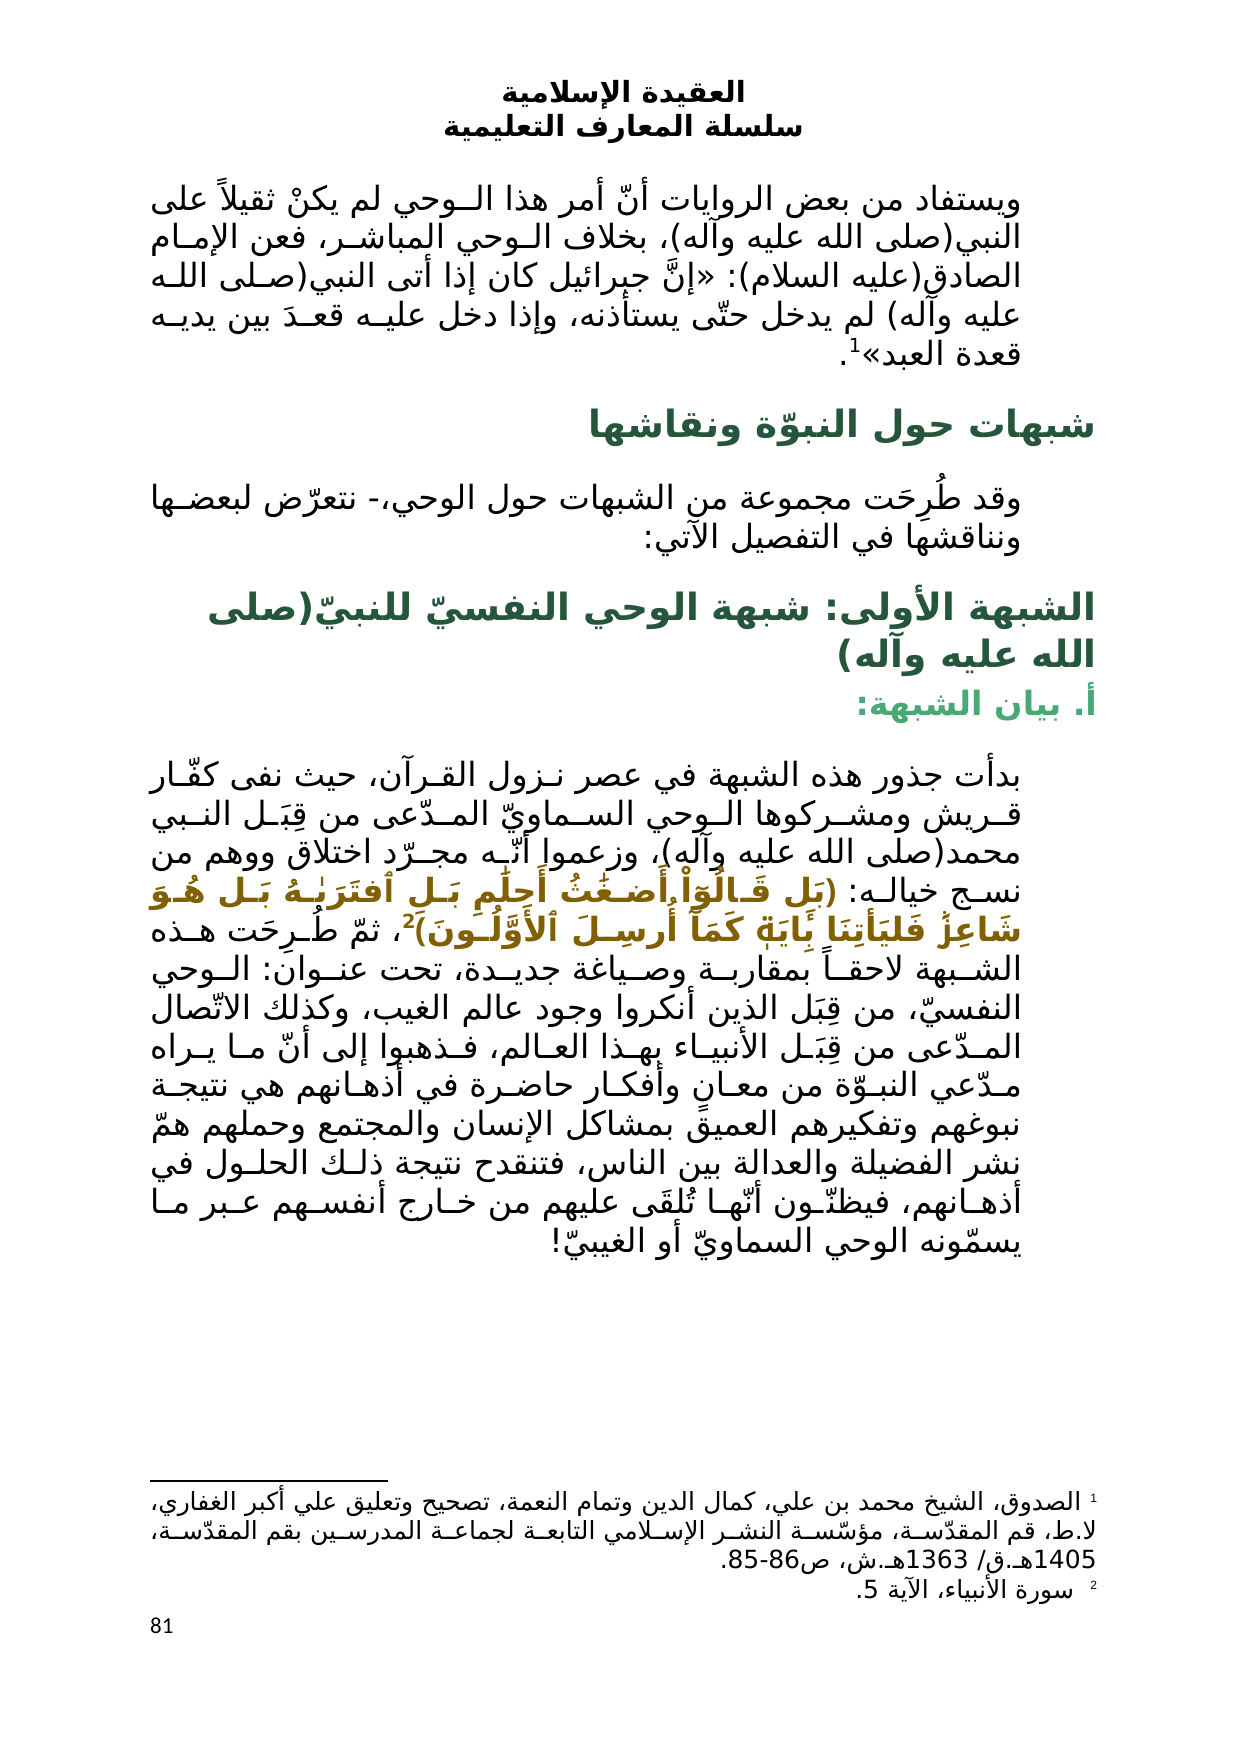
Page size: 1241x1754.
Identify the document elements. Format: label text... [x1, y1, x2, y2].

text بدأت جذور هذه الشبهة في عصر نزول القرآن، حيث نفى كفّار قريش ومشركوها الوحي السماويّ المدّعى من قِبَل النبي محمد(صلى الله عليه وآله)، وزعموا أنّه مجرّد اختلاق ووهم من نسج خياله: ﴿بَل قَالُوٓاْ أَضغَٰثُ أَحلَٰمِ بَلِ ٱفتَرَىٰهُ بَل هُوَ شَاعِرٞ فَليَأتِنَا بِ‍َٔايَةٖ كَمَآ أُرسِلَ ٱلأَوَّلُونَ﴾، ثمّ طُرِحَت هذه الشبهة لاحقاً بمقاربة وصياغة جديدة، تحت عنوان: الوحي النفسيّ، من قِبَل الذين أنكروا وجود عالم الغيب، وكذلك الاتّصال المدّعى من قِبَل الأنبياء بهذا العالم، فذهبوا إلى أنّ ما يراه مدّعي النبوّة من معانٍ وأفكار حاضرة في أذهانهم هي نتيجة نبوغهم وتفكيرهم العميق بمشاكل الإنسان والمجتمع وحملهم همّ نشر الفضيلة والعدالة بين الناس، فتنقدح نتيجة ذلك الحلول في أذهانهم، فيظنّون أنّها تُلقَى عليهم من خارج أنفسهم عبر ما يسمّونه الوحي السماويّ أو الغيبيّ! [150, 755, 1022, 1260]
subtitle شبهات حول النبوّة ونقاشها [150, 403, 1097, 446]
subtitle الشبهة الأولى: شبهة الوحي النفسيّ للنبيّ(صلى الله عليه وآله) [150, 586, 1097, 676]
text ويستفاد من بعض الروايات أنّ أمر هذا الوحي لم يكنْ ثقيلاً على النبي(صلى الله عليه وآله)، بخلاف الوحي المباشر، فعن الإمام الصادق(عليه السلام): «إنَّ جبرائيل كان إذا أتى النبي(صلى الله عليه وآله) لم يدخل حتّى يستأذنه، وإذا دخل عليه قعدَ بين يديه قعدة العبد». [150, 179, 1022, 373]
subtitle أ. بيان الشبهة: [150, 684, 1097, 723]
text وقد طُرِحَت مجموعة من الشبهات حول الوحي،- نتعرّض لبعضها ونناقشها في التفصيل الآتي: [150, 479, 1022, 557]
